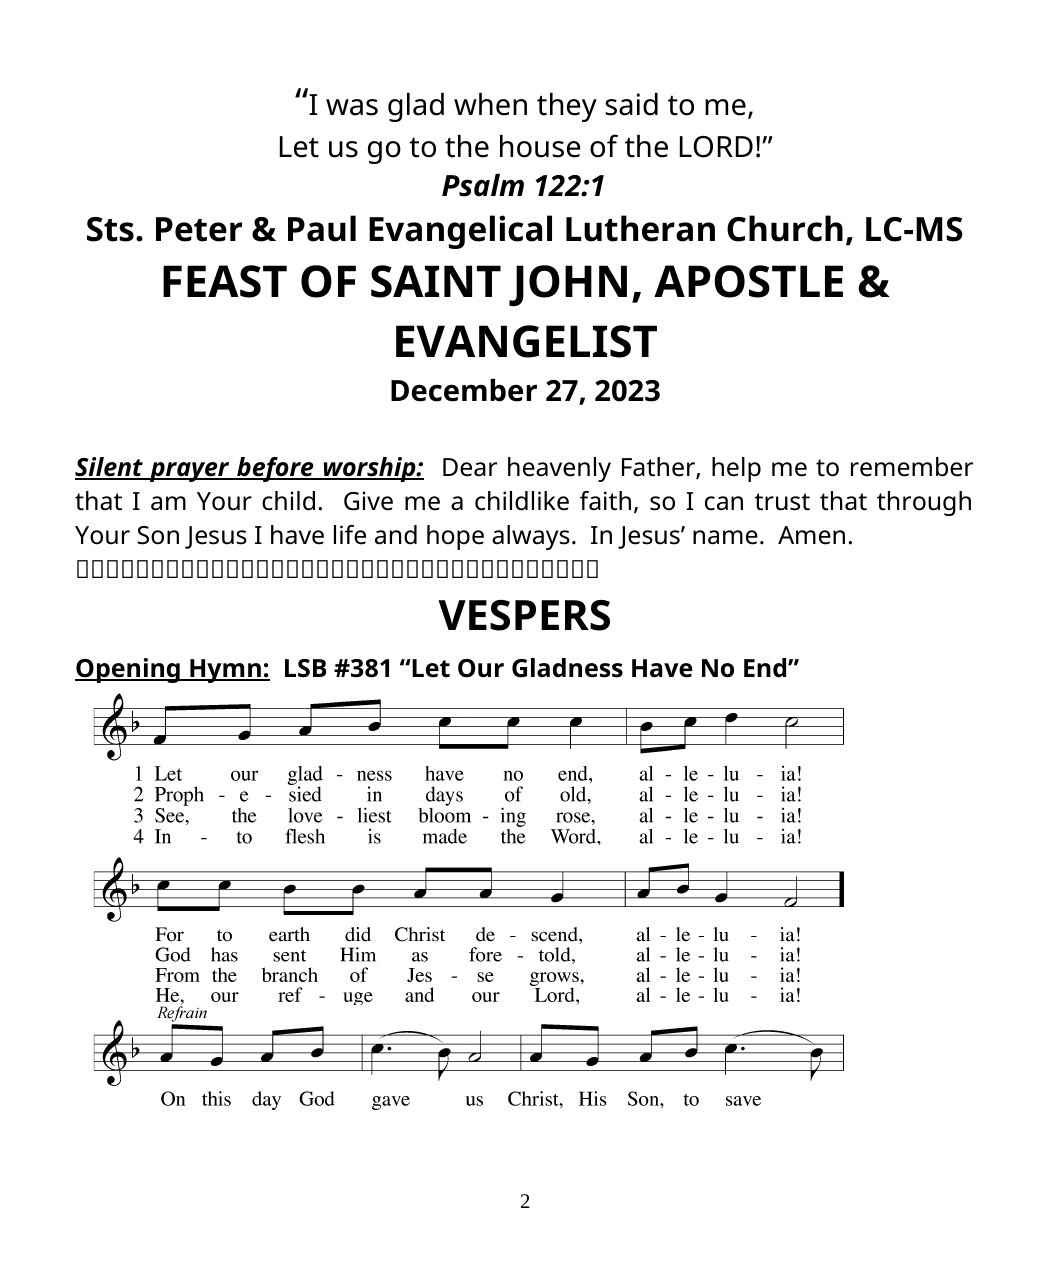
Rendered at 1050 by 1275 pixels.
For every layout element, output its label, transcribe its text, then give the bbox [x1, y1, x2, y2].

text Silent prayer before worship: Dear heavenly Father, help me to remember that I am Your child. Give me a childlike faith, so I can trust that through Your Son Jesus I have life and hope always. In Jesus’ name. Amen. [75, 449, 975, 552]
text VESPERS [75, 586, 975, 642]
text FEAST OF SAINT JOHN, APOSTLE & EVANGELIST [75, 251, 975, 370]
picture [93, 693, 844, 1110]
text “I was glad when they said to me, [75, 75, 975, 126]
text Psalm 122:1 [75, 166, 975, 205]
text  [75, 552, 975, 586]
text December 27, 2023 [75, 370, 975, 410]
text Let us go to the house of the LORD!” [75, 126, 975, 166]
text Opening Hymn: LSB #381 “Let Our Gladness Have No End” [75, 651, 975, 685]
text Sts. Peter & Paul Evangelical Lutheran Church, LC-MS [75, 205, 975, 251]
